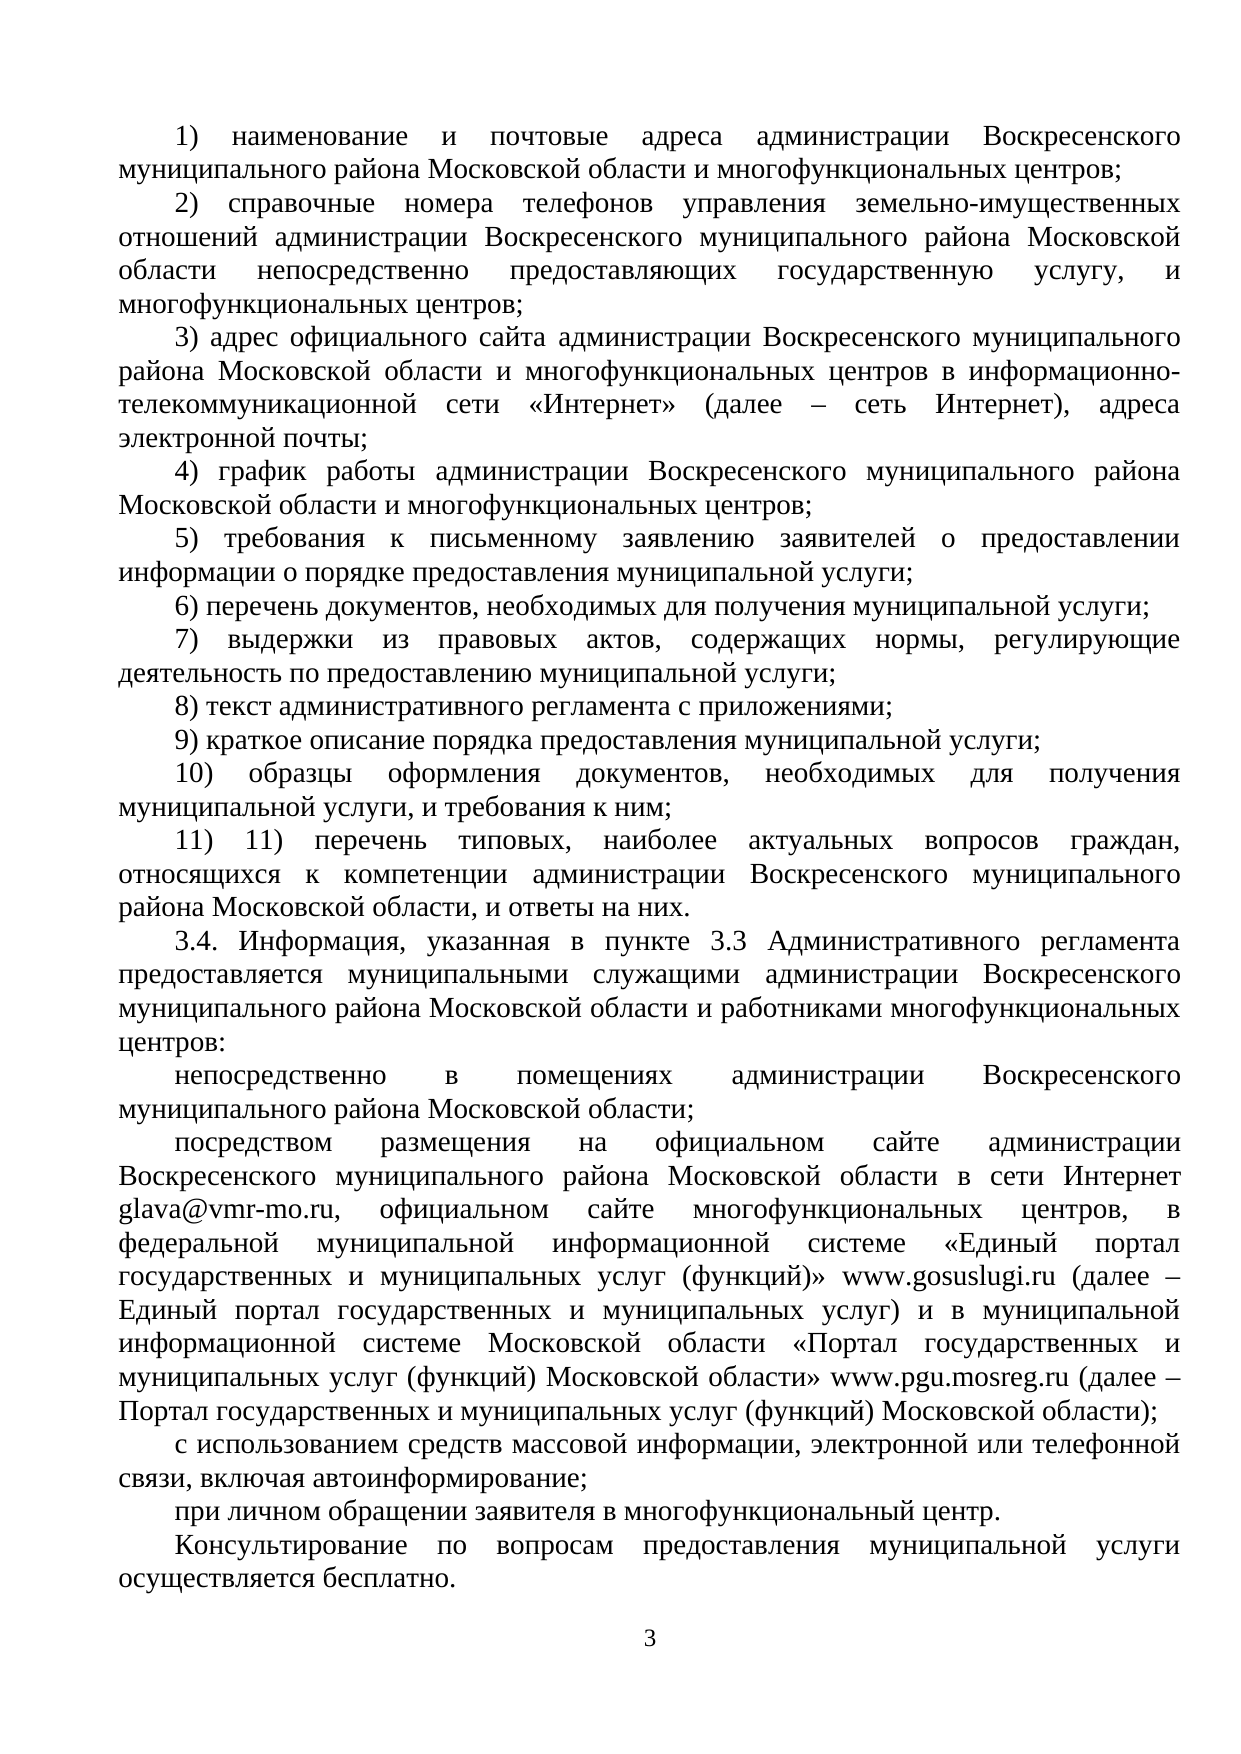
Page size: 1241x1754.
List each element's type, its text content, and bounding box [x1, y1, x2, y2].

text 4) график работы администрации Воскресенского муниципального района Московской области и многофункциональных центров; [118, 453, 1181, 521]
text с использованием средств массовой информации, электронной или телефонной связи, включая автоинформирование; [118, 1426, 1181, 1493]
text 2) справочные номера телефонов управления земельно-имущественных отношений администрации Воскресенского муниципального района Московской области непосредственно предоставляющих государственную услугу, и многофункциональных центров; [118, 185, 1181, 319]
text 7) выдержки из правовых актов, содержащих нормы, регулирующие деятельность по предоставлению муниципальной услуги; [118, 621, 1181, 688]
text 8) текст административного регламента с приложениями; [118, 688, 1181, 722]
text 1) наименование и почтовые адреса администрации Воскресенского муниципального района Московской области и многофункциональных центров; [118, 118, 1181, 185]
text 3) адрес официального сайта администрации Воскресенского муниципального района Московской области и многофункциональных центров в информационно-телекоммуникационной сети «Интернет» (далее – сеть Интернет), адреса электронной почты; [118, 319, 1181, 453]
text 9) краткое описание порядка предоставления муниципальной услуги; [118, 722, 1181, 755]
text при личном обращении заявителя в многофункциональный центр. [118, 1493, 1181, 1527]
text Консультирование по вопросам предоставления муниципальной услуги осуществляется бесплатно. [118, 1527, 1181, 1594]
text 5) требования к письменному заявлению заявителей о предоставлении информации о порядке предоставления муниципальной услуги; [118, 521, 1181, 588]
text 3.4. Информация, указанная в пункте 3.3 Административного регламента предоставляется муниципальными служащими администрации Воскресенского муниципального района Московской области и работниками многофункциональных центров: [118, 923, 1181, 1057]
text непосредственно в помещениях администрации Воскресенского муниципального района Московской области; [118, 1057, 1181, 1124]
text посредством размещения на официальном сайте администрации Воскресенского муниципального района Московской области в сети Интернет glava@vmr-mo.ru, официальном сайте многофункциональных центров, в федеральной муниципальной информационной системе «Единый портал государственных и муниципальных услуг (функций)» www.gosuslugi.ru (далее – Единый портал государственных и муниципальных услуг) и в муниципальной информационной системе Московской области «Портал государственных и муниципальных услуг (функций) Московской области» www.pgu.mosreg.ru (далее – Портал государственных и муниципальных услуг (функций) Московской области); [118, 1124, 1181, 1426]
text 10) образцы оформления документов, необходимых для получения муниципальной услуги, и требования к ним; [118, 755, 1181, 822]
text 11) 11) перечень типовых, наиболее актуальных вопросов граждан, относящихся к компетенции администрации Воскресенского муниципального района Московской области, и ответы на них. [118, 822, 1181, 923]
text 6) перечень документов, необходимых для получения муниципальной услуги; [118, 588, 1181, 621]
